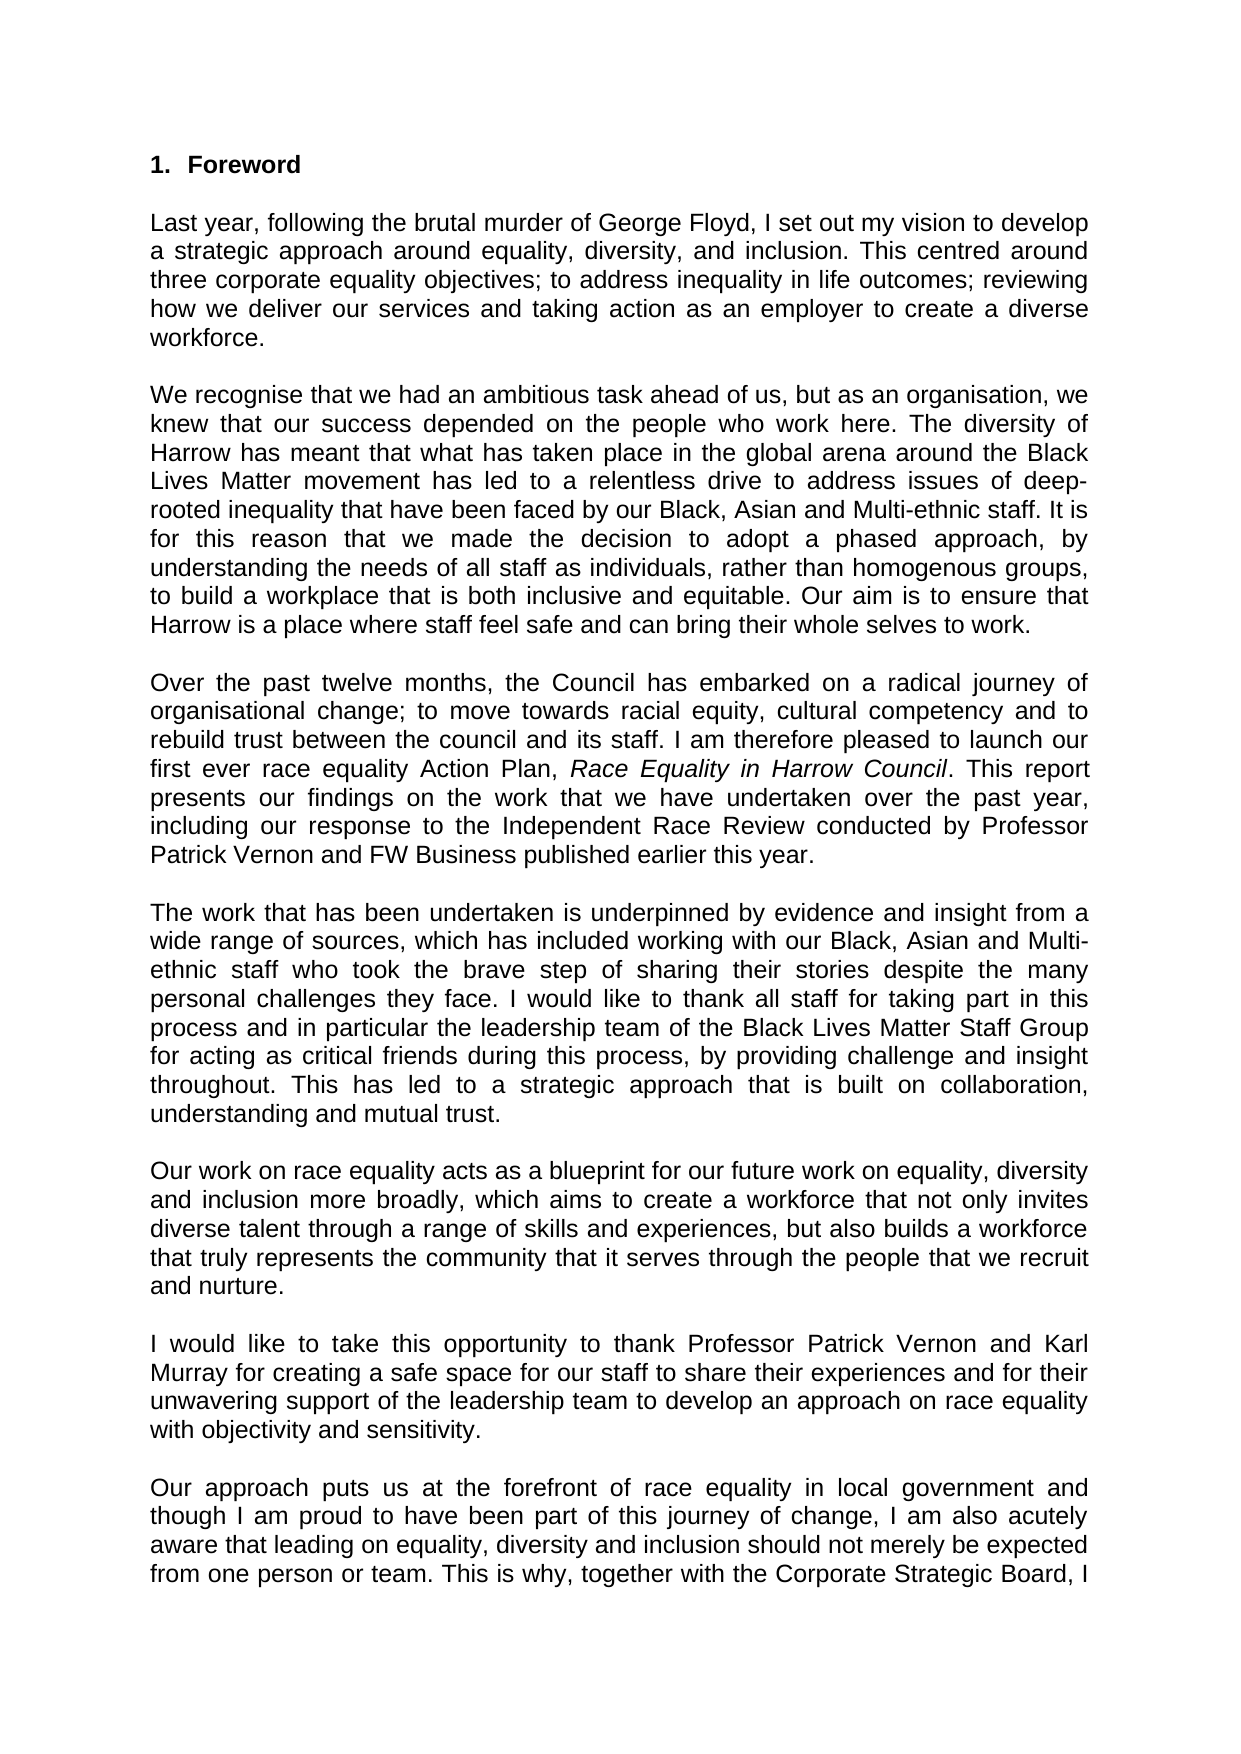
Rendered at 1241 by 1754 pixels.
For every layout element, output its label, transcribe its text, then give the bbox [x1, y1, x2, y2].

text The work that has been undertaken is underpinned by evidence and insight from a wide range of sources, which has included working with our Black, Asian and Multi-ethnic staff who took the brave step of sharing their stories despite the many personal challenges they face. I would like to thank all staff for taking part in this process and in particular the leadership team of the Black Lives Matter Staff Group for acting as critical friends during this process, by providing challenge and insight throughout. This has led to a strategic approach that is built on collaboration, understanding and mutual trust. [150, 897, 1090, 1127]
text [150, 1472, 1090, 1587]
text We recognise that we had an ambitious task ahead of us, but as an organisation, we knew that our success depended on the people who work here. The diversity of Harrow has meant that what has taken place in the global arena around the Black Lives Matter movement has led to a relentless drive to address issues of deep-rooted inequality that have been faced by our Black, Asian and Multi-ethnic staff. It is for this reason that we made the decision to adopt a phased approach, by understanding the needs of all staff as individuals, rather than homogenous groups, to build a workplace that is both inclusive and equitable. Our aim is to ensure that Harrow is a place where staff feel safe and can bring their whole selves to work. [150, 380, 1090, 639]
text Over the past twelve months, the Council has embarked on a radical journey of organisational change; to move towards racial equity, cultural competency and to rebuild trust between the council and its staff. I am therefore pleased to launch our first ever race equality Action Plan, Race Equality in Harrow Council. This report presents our findings on the work that we have undertaken over the past year, including our response to the Independent Race Review conducted by Professor Patrick Vernon and FW Business published earlier this year. [150, 667, 1090, 869]
list Foreword [150, 150, 1090, 179]
text Our work on race equality acts as a blueprint for our future work on equality, diversity and inclusion more broadly, which aims to create a workforce that not only invites diverse talent through a range of skills and experiences, but also builds a workforce that truly represents the community that it serves through the people that we recruit and nurture. [150, 1156, 1090, 1300]
text Last year, following the brutal murder of George Floyd, I set out my vision to develop a strategic approach around equality, diversity, and inclusion. This centred around three corporate equality objectives; to address inequality in life outcomes; reviewing how we deliver our services and taking action as an employer to create a diverse workforce. [150, 207, 1090, 351]
text I would like to take this opportunity to thank Professor Patrick Vernon and Karl Murray for creating a safe space for our staff to share their experiences and for their unwavering support of the leadership team to develop an approach on race equality with objectivity and sensitivity. [150, 1329, 1090, 1444]
